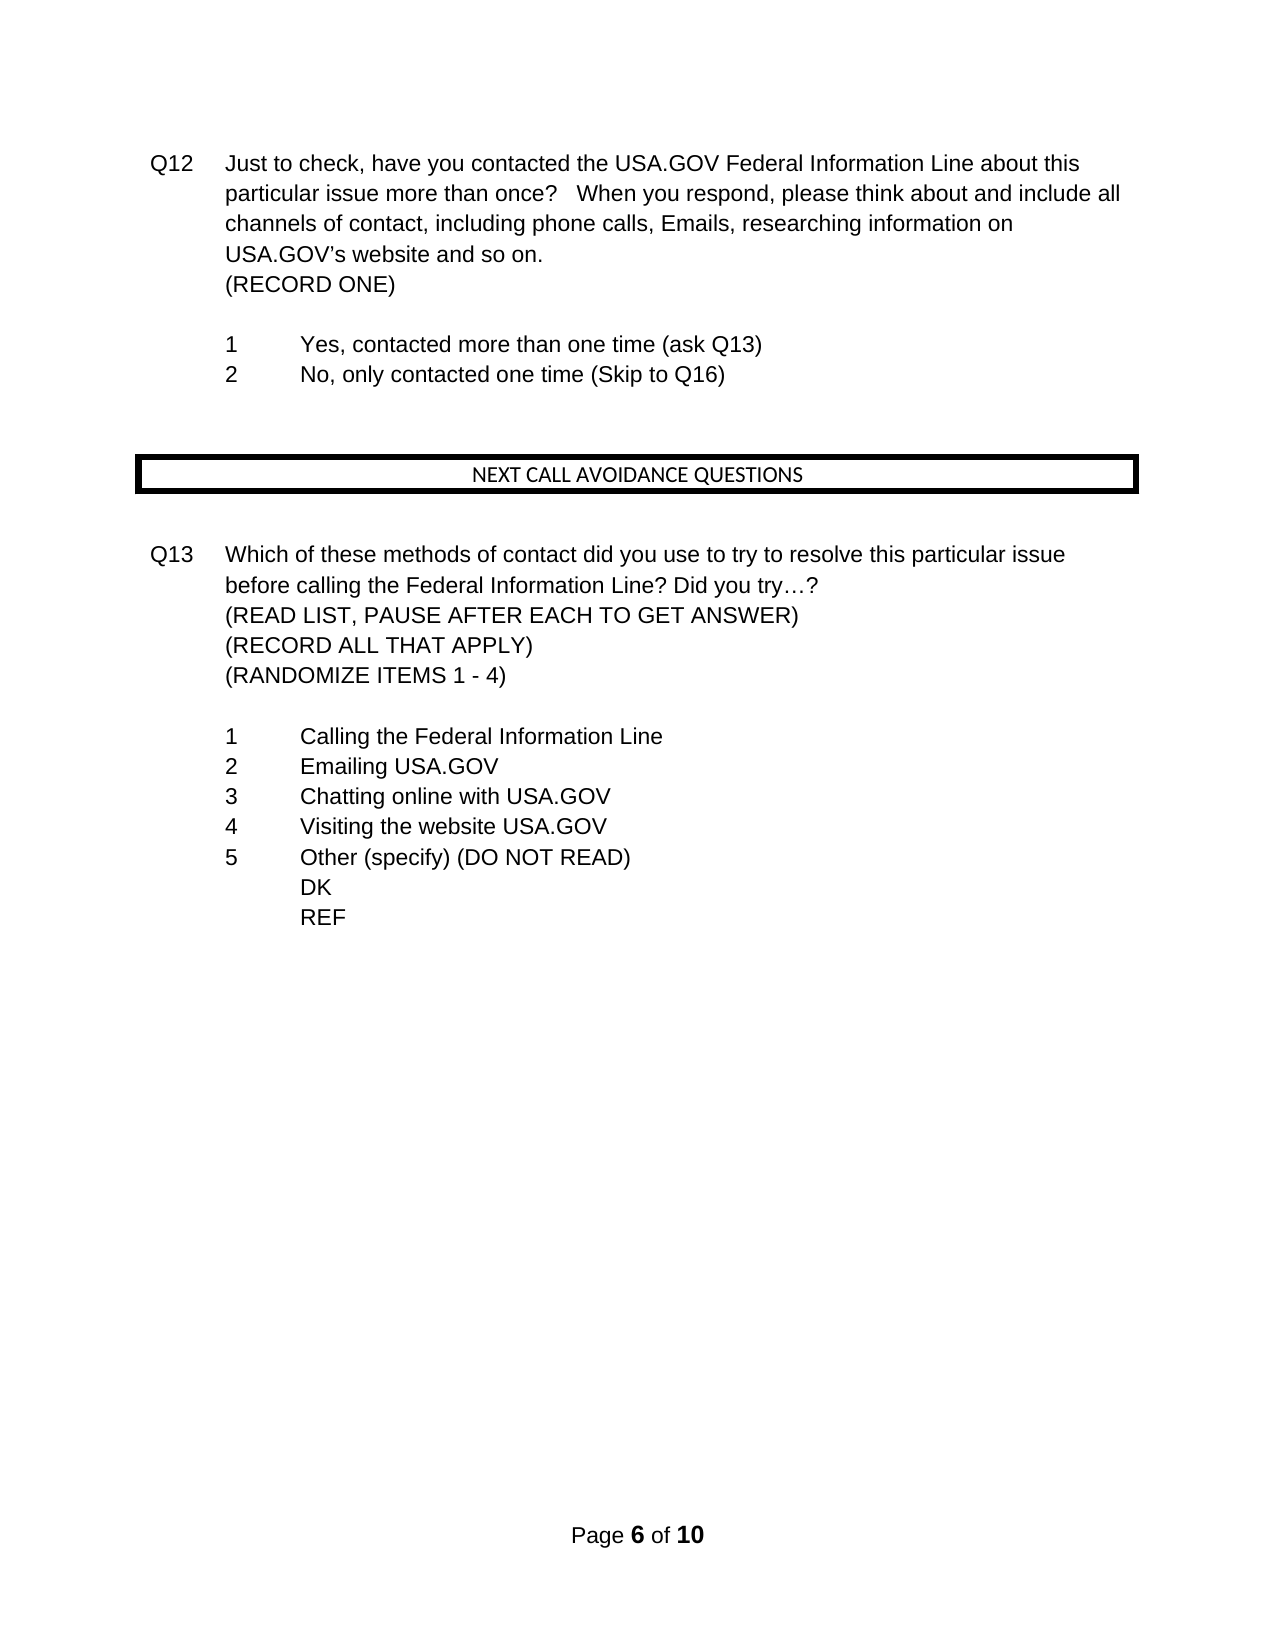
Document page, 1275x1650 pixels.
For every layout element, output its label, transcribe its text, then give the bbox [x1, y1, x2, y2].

text NEXT CALL AVOIDANCE QUESTIONS [142, 460, 1133, 488]
text (RANDOMIZE ITEMS 1 - 4) [150, 662, 1125, 689]
text Q13 Which of these methods of contact did you use to try to resolve this particular issue before calling the Federal Information Line? Did you try…? [150, 541, 1125, 598]
text 1 Yes, contacted more than one time (ask Q13) [150, 331, 1125, 358]
text DK [225, 874, 1125, 900]
text 5 Other (specify) (DO NOT READ) [150, 843, 1125, 870]
text 2 No, only contacted one time (Skip to Q16) [150, 361, 1125, 388]
text 1 Calling the Federal Information Line [150, 723, 1125, 749]
text (READ LIST, PAUSE AFTER EACH TO GET ANSWER) [150, 602, 1125, 628]
text (RECORD ALL THAT APPLY) [150, 632, 1125, 658]
text REF [225, 904, 1125, 930]
text Q12 Just to check, have you contacted the USA.GOV Federal Information Line about this particular issue more than once? When you respond, please think about and include all channels of contact, including phone calls, Emails, researching information on USA.GOV’s website and so on. [150, 150, 1125, 267]
text (RECORD ONE) [150, 271, 1125, 297]
text 4 Visiting the website USA.GOV [150, 813, 1125, 840]
text 3 Chatting online with USA.GOV [150, 783, 1125, 809]
text 2 Emailing USA.GOV [150, 753, 1125, 779]
